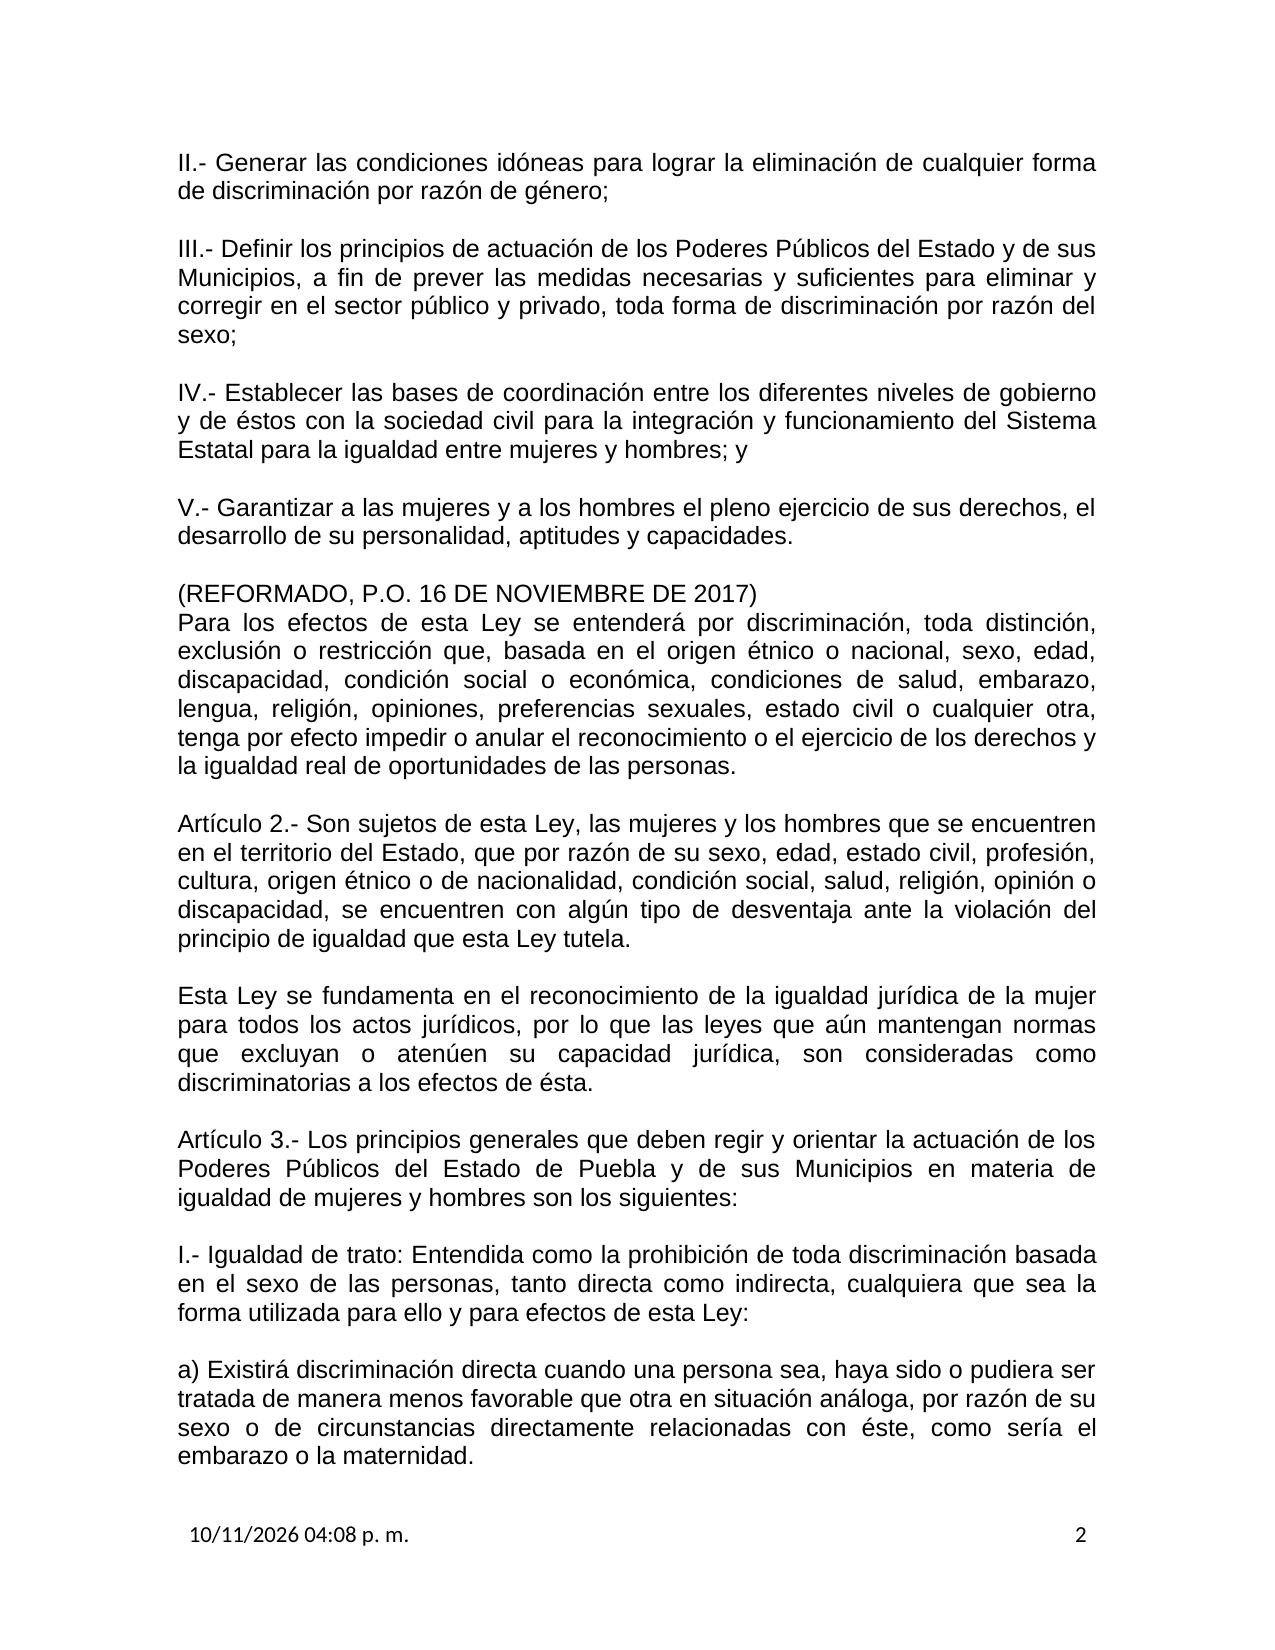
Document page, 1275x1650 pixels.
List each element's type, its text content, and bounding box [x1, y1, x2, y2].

text III.- Definir los principios de actuación de los Poderes Públicos del Estado y de sus Municipios, a fin de prever las medidas necesarias y suficientes para eliminar y corregir en el sector público y privado, toda forma de discriminación por razón del sexo; [177, 234, 1098, 349]
text II.- Generar las condiciones idóneas para lograr la eliminación de cualquier forma de discriminación por razón de género; [177, 148, 1098, 205]
text Artículo 3.- Los principios generales que deben regir y orientar la actuación de los Poderes Públicos del Estado de Puebla y de sus Municipios en materia de igualdad de mujeres y hombres son los siguientes: [177, 1125, 1098, 1211]
text Para los efectos de esta Ley se entenderá por discriminación, toda distinción, exclusión o restricción que, basada en el origen étnico o nacional, sexo, edad, discapacidad, condición social o económica, condiciones de salud, embarazo, lengua, religión, opiniones, preferencias sexuales, estado civil o cualquier otra, tenga por efecto impedir o anular el reconocimiento o el ejercicio de los derechos y la igualdad real de oportunidades de las personas. [177, 608, 1098, 780]
text a) Existirá discriminación directa cuando una persona sea, haya sido o pudiera ser tratada de manera menos favorable que otra en situación análoga, por razón de su sexo o de circunstancias directamente relacionadas con éste, como sería el embarazo o la maternidad. [177, 1355, 1098, 1470]
text I.- Igualdad de trato: Entendida como la prohibición de toda discriminación basada en el sexo de las personas, tanto directa como indirecta, cualquiera que sea la forma utilizada para ello y para efectos de esta Ley: [177, 1240, 1098, 1326]
text Artículo 2.- Son sujetos de esta Ley, las mujeres y los hombres que se encuentren en el territorio del Estado, que por razón de su sexo, edad, estado civil, profesión, cultura, origen étnico o de nacionalidad, condición social, salud, religión, opinión o discapacidad, se encuentren con algún tipo de desventaja ante la violación del principio de igualdad que esta Ley tutela. [177, 809, 1098, 953]
text Esta Ley se fundamenta en el reconocimiento de la igualdad jurídica de la mujer para todos los actos jurídicos, por lo que las leyes que aún mantengan normas que excluyan o atenúen su capacidad jurídica, son consideradas como discriminatorias a los efectos de ésta. [177, 981, 1098, 1096]
text (REFORMADO, P.O. 16 DE NOVIEMBRE DE 2017) [177, 579, 1098, 608]
text IV.- Establecer las bases de coordinación entre los diferentes niveles de gobierno y de éstos con la sociedad civil para la integración y funcionamiento del Sistema Estatal para la igualdad entre mujeres y hombres; y [177, 378, 1098, 464]
text V.- Garantizar a las mujeres y a los hombres el pleno ejercicio de sus derechos, el desarrollo de su personalidad, aptitudes y capacidades. [177, 493, 1098, 550]
